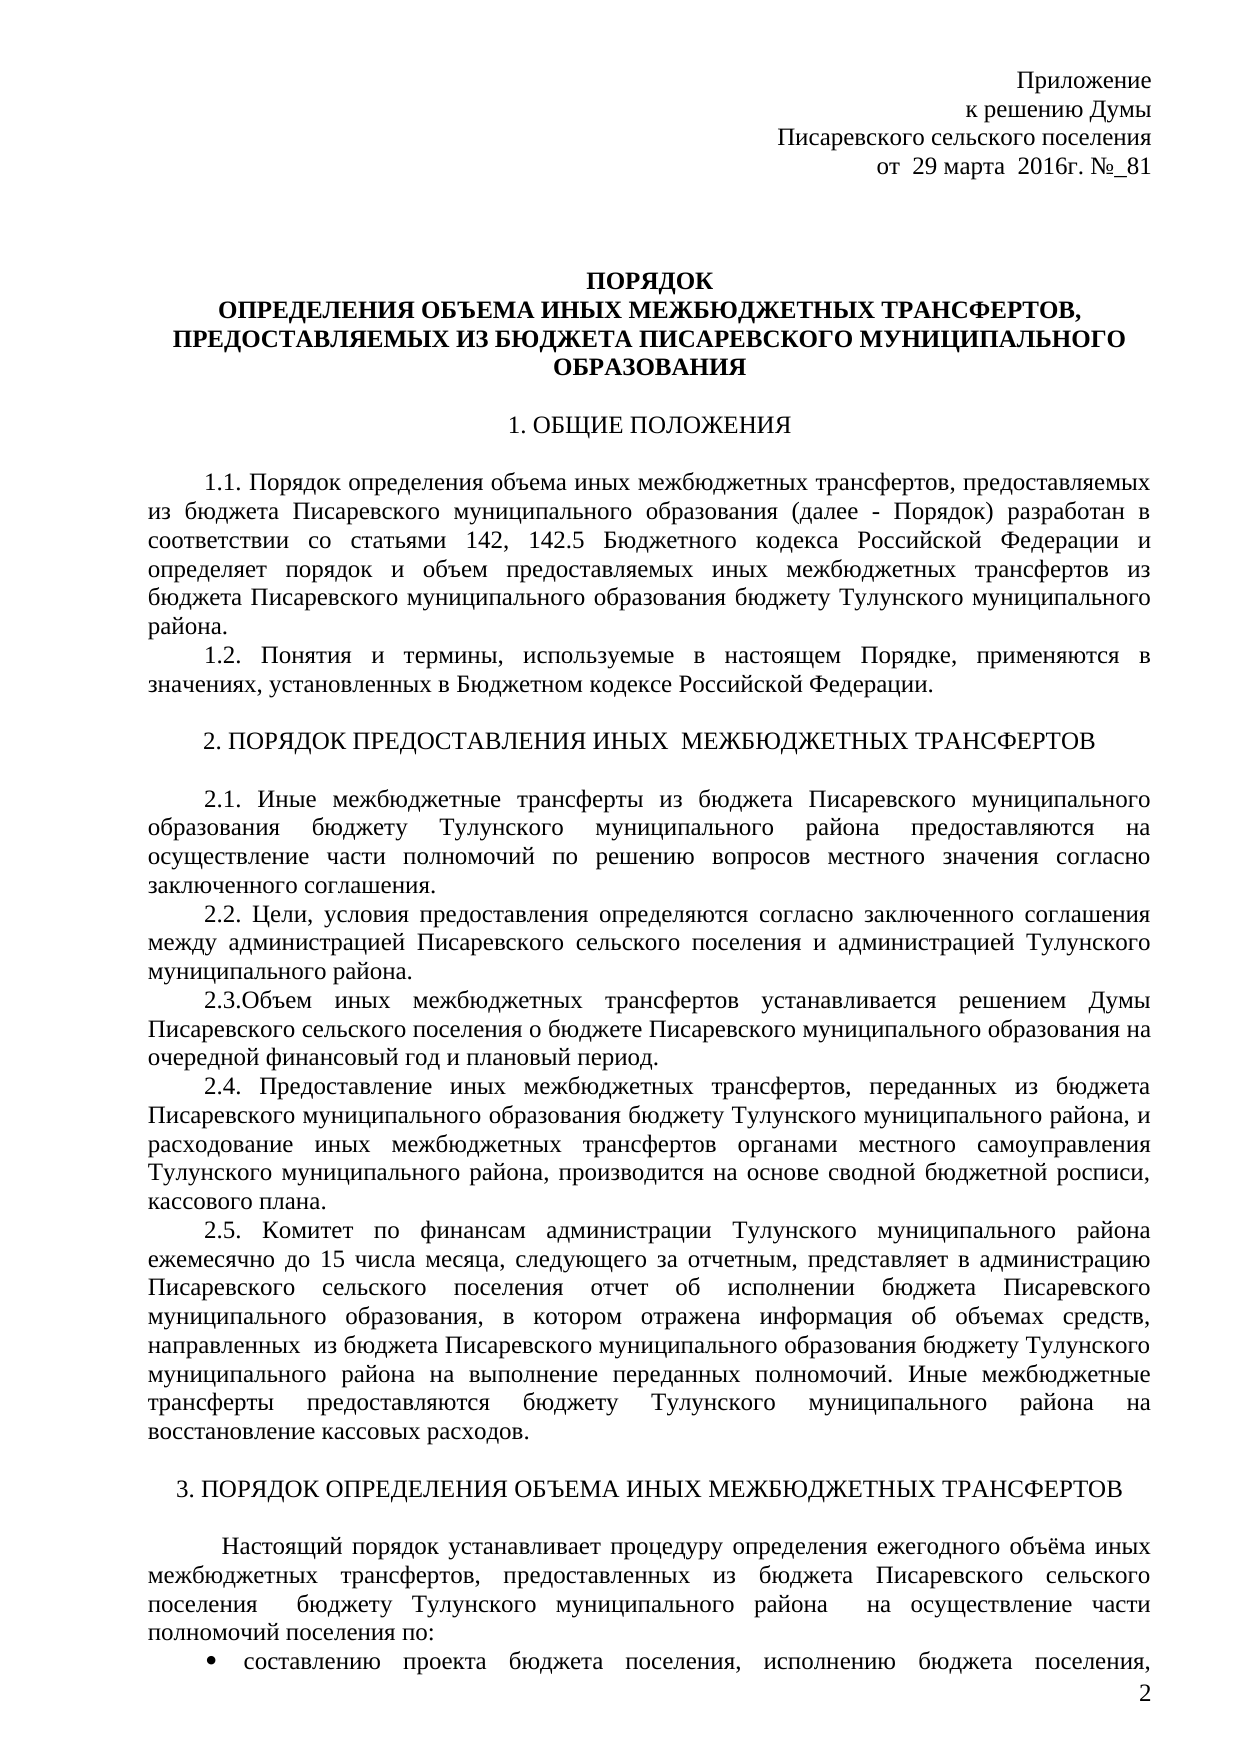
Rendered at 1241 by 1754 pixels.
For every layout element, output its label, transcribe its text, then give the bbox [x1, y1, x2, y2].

text 2.4. Предоставление иных межбюджетных трансфертов, переданных из бюджета Писаревского муниципального образования бюджету Тулунского муниципального района, и расходование иных межбюджетных трансфертов органами местного самоуправления Тулунского муниципального района, производится на основе сводной бюджетной росписи, кассового плана. [148, 1071, 1152, 1215]
text ПРЕДОСТАВЛЯЕМЫХ ИЗ БЮДЖЕТА ПИСАРЕВСКОГО МУНИЦИПАЛЬНОГО ОБРАЗОВАНИЯ [148, 324, 1152, 381]
text 1.2. Понятия и термины, используемые в настоящем Порядке, применяются в значениях, установленных в Бюджетном кодексе Российской Федерации. [148, 640, 1152, 697]
subtitle Приложение [148, 65, 1152, 94]
text Настоящий порядок устанавливает процедуру определения ежегодного объёма иных межбюджетных трансфертов, предоставленных из бюджета Писаревского сельского поселения бюджету Тулунского муниципального района на осуществление части полномочий поселения по: [148, 1531, 1152, 1646]
text 1.1. Порядок определения объема иных межбюджетных трансфертов, предоставляемых из бюджета Писаревского муниципального образования (далее - Порядок) разработан в соответствии со статьями 142, 142.5 Бюджетного кодекса Российской Федерации и определяет порядок и объем предоставляемых иных межбюджетных трансфертов из бюджета Писаревского муниципального образования бюджету Тулунского муниципального района. [148, 467, 1152, 640]
subtitle к решению Думы [148, 94, 1152, 122]
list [148, 1646, 1152, 1675]
text 2.3.Объем иных межбюджетных трансфертов устанавливается решением Думы Писаревского сельского поселения о бюджете Писаревского муниципального образования на очередной финансовый год и плановый период. [148, 985, 1152, 1071]
text 2.1. Иные межбюджетные трансферты из бюджета Писаревского муниципального образования бюджету Тулунского муниципального района предоставляются на осуществление части полномочий по решению вопросов местного значения согласно заключенного соглашения. [148, 784, 1152, 899]
text 2.5. Комитет по финансам администрации Тулунского муниципального района ежемесячно до 15 числа месяца, следующего за отчетным, представляет в администрацию Писаревского сельского поселения отчет об исполнении бюджета Писаревского муниципального образования, в котором отражена информация об объемах средств, направленных из бюджета Писаревского муниципального образования бюджету Тулунского муниципального района на выполнение переданных полномочий. Иные межбюджетные трансферты предоставляются бюджету Тулунского муниципального района на восстановление кассовых расходов. [148, 1215, 1152, 1445]
text 1. ОБЩИЕ ПОЛОЖЕНИЯ [148, 410, 1152, 439]
subtitle Писаревского сельского поселения [148, 122, 1152, 151]
text 3. ПОРЯДОК ОПРЕДЕЛЕНИЯ ОБЪЕМА ИНЫХ МЕЖБЮДЖЕТНЫХ ТРАНСФЕРТОВ [148, 1474, 1152, 1502]
text 2.2. Цели, условия предоставления определяются согласно заключенного соглашения между администрацией Писаревского сельского поселения и администрацией Тулунского муниципального района. [148, 899, 1152, 985]
text 2. ПОРЯДОК ПРЕДОСТАВЛЕНИЯ ИНЫХ МЕЖБЮДЖЕТНЫХ ТРАНСФЕРТОВ [148, 726, 1152, 755]
text от 29 марта 2016г. №_81 [148, 151, 1152, 180]
text ПОРЯДОК ОПРЕДЕЛЕНИЯ ОБЪЕМА ИНЫХ МЕЖБЮДЖЕТНЫХ ТРАНСФЕРТОВ, [148, 266, 1152, 324]
